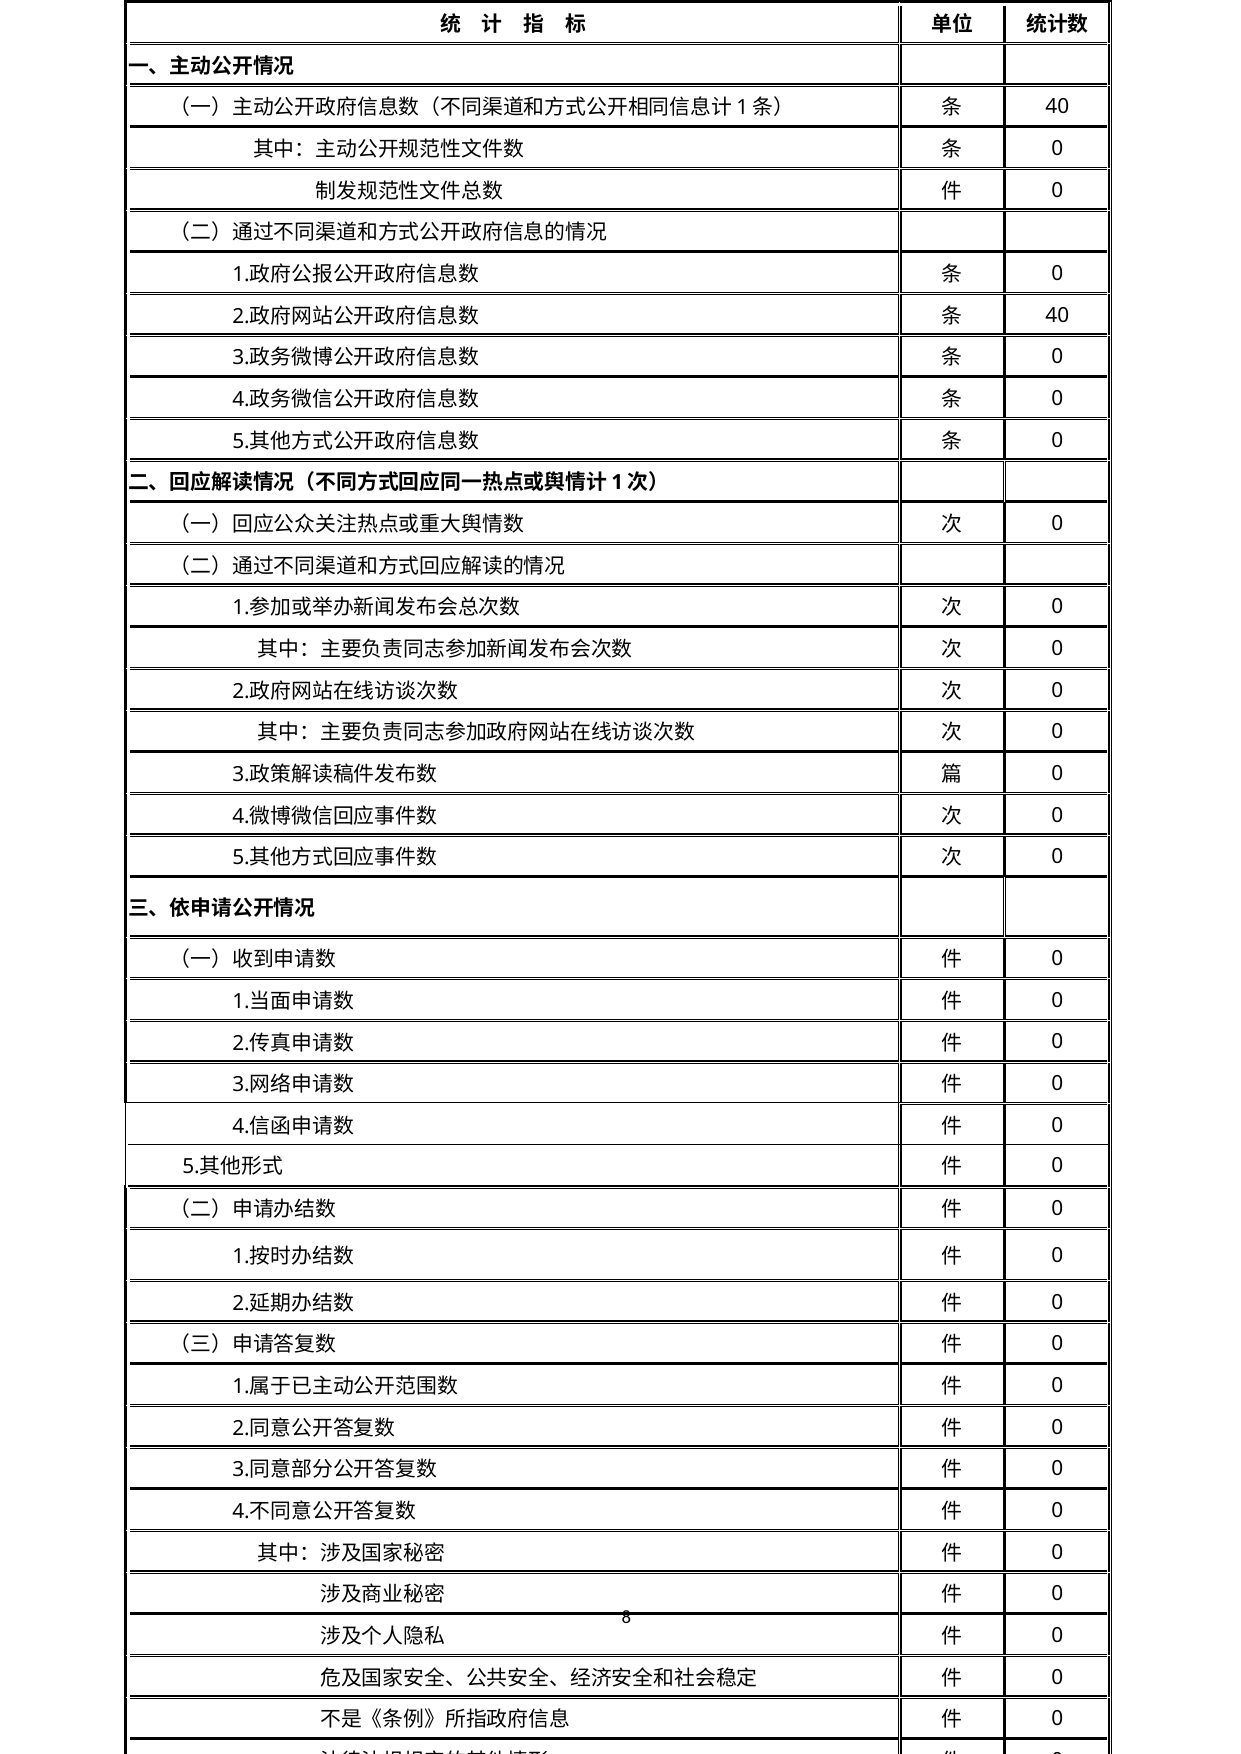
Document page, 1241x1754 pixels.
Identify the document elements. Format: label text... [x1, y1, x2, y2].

table_cell 3.政务微博公开政府信息数 [127, 333, 898, 375]
table_cell 件 [902, 1407, 1003, 1445]
table_cell 2.政府网站公开政府信息数 [126, 292, 900, 333]
table_cell 2.延期办结数 [126, 1279, 900, 1320]
table_cell 件 [902, 980, 1003, 1018]
table_cell 件 [902, 1105, 1003, 1143]
table_cell 0 [1006, 625, 1108, 667]
table_cell 0 [1004, 792, 1110, 833]
table_cell 0 [1006, 1695, 1109, 1737]
table_header 统 计 指 标 [127, 2, 900, 42]
table_cell 件 [902, 1615, 1003, 1654]
table_cell 制发规范性文件总数 [126, 167, 900, 208]
table_cell 件 [902, 939, 1003, 977]
table_cell 0 [1006, 125, 1108, 167]
table_cell [1006, 208, 1109, 250]
table_cell 涉及商业秘密 [127, 1570, 898, 1612]
table_cell 0 [1004, 1529, 1110, 1570]
table_cell 二、回应解读情况（不同方式回应同一热点或舆情计1次） [127, 458, 898, 500]
table_cell 件 [902, 1064, 1003, 1102]
table_header 单位 [900, 3, 1004, 42]
table_cell 条 [902, 378, 1003, 417]
table_cell 40 [1006, 83, 1109, 125]
table_cell [902, 462, 1003, 500]
table_cell 3.同意部分公开答复数 [127, 1445, 898, 1487]
table_cell 0 [1006, 1570, 1109, 1612]
table_cell 0 [1006, 750, 1108, 792]
table_cell 5.其他形式 [126, 1144, 898, 1185]
table_cell 次 [902, 628, 1003, 667]
table_cell 1.当面申请数 [126, 977, 900, 1018]
table_cell 其中：主要负责同志参加政府网站在线访谈次数 [127, 708, 898, 750]
table_cell 件 [902, 1230, 1003, 1279]
table_cell 不是《条例》所指政府信息 [127, 1695, 898, 1737]
table_cell 5.其他方式回应事件数 [127, 833, 898, 875]
table_cell 0 [1006, 250, 1108, 292]
table_cell （一）回应公众关注热点或重大舆情数 [127, 500, 898, 542]
table_cell 次 [902, 670, 1003, 708]
table_cell 0 [1004, 167, 1110, 208]
table_cell 件 [902, 1574, 1003, 1612]
table_cell 0 [1004, 1654, 1110, 1695]
table_cell 件 [902, 1490, 1003, 1529]
table_cell [902, 545, 1003, 583]
table_cell 0 [1006, 1487, 1108, 1529]
table_cell 条 [902, 337, 1003, 375]
table_cell 件 [902, 1740, 1003, 1754]
table_cell 三、依申请公开情况 [127, 875, 898, 935]
table_cell 2.政府网站在线访谈次数 [126, 667, 900, 708]
table_cell 件 [902, 1282, 1003, 1320]
table_cell 0 [1006, 833, 1109, 875]
table_cell [902, 212, 1003, 250]
table_cell 件 [902, 1189, 1003, 1227]
table_cell [902, 45, 1003, 83]
table_cell [1006, 458, 1109, 500]
table_cell 条 [902, 420, 1003, 458]
table_cell 件 [902, 1324, 1003, 1362]
table_cell 2.传真申请数 [127, 1019, 898, 1060]
table_cell 其中：涉及国家秘密 [126, 1529, 900, 1570]
table_cell 3.网络申请数 [127, 1060, 898, 1102]
table_cell 次 [902, 503, 1003, 542]
table_cell 1.属于已主动公开范围数 [127, 1362, 898, 1404]
table_cell （二）申请办结数 [126, 1185, 898, 1227]
table_cell 涉及个人隐私 [127, 1612, 898, 1654]
table_cell 条 [902, 87, 1003, 125]
table_cell 次 [902, 795, 1003, 833]
table_cell 件 [902, 1022, 1003, 1060]
table_cell 0 [1006, 500, 1108, 542]
table_cell [1004, 542, 1110, 583]
table_cell 0 [1006, 1362, 1108, 1404]
table_cell 0 [1006, 583, 1109, 625]
table_cell [1006, 875, 1108, 935]
table_cell 其中：主要负责同志参加新闻发布会次数 [127, 625, 898, 667]
table_cell 0 [1006, 1612, 1108, 1654]
table_cell 件 [902, 1657, 1003, 1695]
table_cell 0 [1004, 1404, 1110, 1445]
table_cell 0 [1006, 1320, 1109, 1362]
table_cell 0 [1006, 1060, 1109, 1102]
table_cell 0 [1006, 1737, 1108, 1754]
table_cell 件 [902, 1449, 1003, 1487]
table_cell 件 [902, 1699, 1003, 1737]
table_cell 3.政策解读稿件发布数 [127, 750, 898, 792]
table_cell 5.其他方式公开政府信息数 [126, 417, 900, 458]
table_cell （三）申请答复数 [127, 1320, 898, 1362]
table_cell 件 [902, 1145, 1003, 1185]
table_cell 4.信函申请数 [126, 1103, 898, 1143]
table_cell 件 [902, 1532, 1003, 1570]
table_cell （一）收到申请数 [127, 935, 898, 977]
table_cell 0 [1004, 417, 1110, 458]
table_cell 0 [1004, 1279, 1110, 1320]
table_cell 0 [1004, 667, 1110, 708]
table_cell 条 [902, 295, 1003, 333]
table_header 统计数 [1004, 3, 1108, 42]
table_cell 0 [1006, 1019, 1109, 1060]
table_cell 危及国家安全、公共安全、经济安全和社会稳定 [126, 1654, 900, 1695]
table_cell （二）通过不同渠道和方式回应解读的情况 [126, 542, 900, 583]
table_cell 一、主动公开情况 [126, 42, 900, 83]
table_cell 1.参加或举办新闻发布会总次数 [127, 583, 898, 625]
table_cell 2.同意公开答复数 [126, 1404, 900, 1445]
table_cell [902, 878, 1003, 935]
table_cell 条 [902, 128, 1003, 167]
table_cell 0 [1006, 708, 1109, 750]
table_cell （二）通过不同渠道和方式公开政府信息的情况 [127, 208, 898, 250]
table_cell 法律法规规定的其他情形 [127, 1737, 898, 1754]
table_cell 次 [902, 712, 1003, 750]
table_cell 0 [1006, 375, 1108, 417]
table_cell 次 [902, 837, 1003, 875]
table_cell 0 [1006, 333, 1109, 375]
table_cell 40 [1004, 292, 1110, 333]
table_cell 件 [902, 170, 1003, 208]
table_cell 1.政府公报公开政府信息数 [127, 250, 898, 292]
table_cell 其中：主动公开规范性文件数 [127, 125, 898, 167]
table_cell 0 [1004, 1102, 1110, 1143]
table_cell 0 [1006, 1145, 1108, 1185]
table_cell 篇 [902, 753, 1003, 792]
table_cell 条 [902, 253, 1003, 292]
table_cell 4.微博微信回应事件数 [126, 792, 900, 833]
table_cell 1.按时办结数 [126, 1227, 900, 1279]
table_cell 0 [1006, 1445, 1109, 1487]
table_cell 4.不同意公开答复数 [127, 1487, 898, 1529]
table_cell 0 [1006, 935, 1109, 977]
table_cell [1004, 42, 1110, 83]
table_cell 0 [1006, 1185, 1109, 1227]
table_cell 4.政务微信公开政府信息数 [127, 375, 898, 417]
table_cell 0 [1004, 977, 1110, 1018]
table_cell （一）主动公开政府信息数（不同渠道和方式公开相同信息计1条） [127, 83, 898, 125]
table_cell 次 [902, 587, 1003, 625]
table_cell 0 [1004, 1227, 1110, 1279]
table_cell 件 [902, 1365, 1003, 1404]
